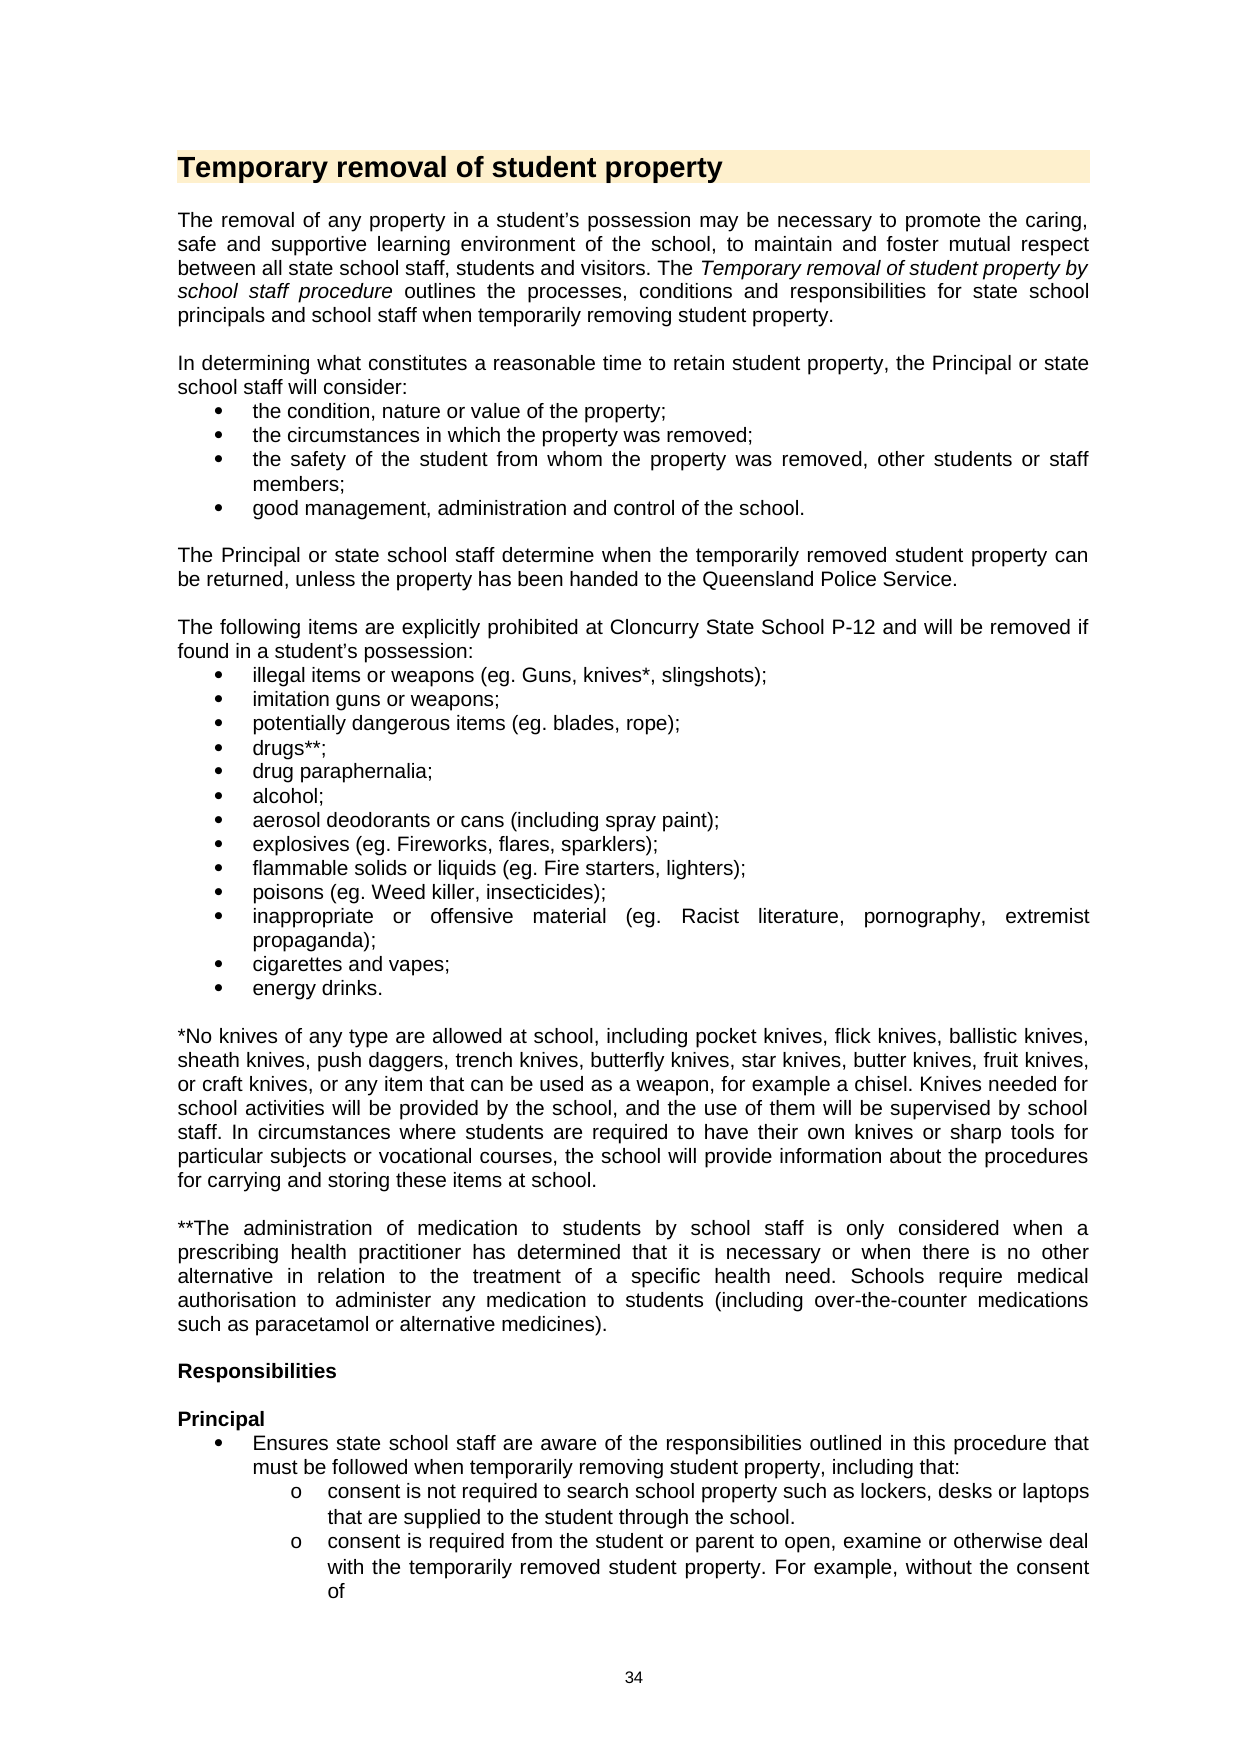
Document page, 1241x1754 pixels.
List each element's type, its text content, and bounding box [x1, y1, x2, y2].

list flammable solids or liquids (eg. Fire starters, lighters); [215, 856, 1090, 880]
text Principal [177, 1407, 1090, 1431]
text Temporary removal of student property [177, 150, 1090, 183]
list poisons (eg. Weed killer, insecticides); [215, 880, 1090, 904]
list potentially dangerous items (eg. blades, rope); [215, 711, 1090, 735]
list explosives (eg. Fireworks, flares, sparklers); [215, 832, 1090, 856]
text The Principal or state school staff determine when the temporarily removed student property can be returned, unless the property has been handed to the Queensland Police Service. [177, 543, 1090, 591]
list alcohol; [215, 783, 1090, 807]
list illegal items or weapons (eg. Guns, knives*, slingshots); [215, 663, 1090, 687]
list good management, administration and control of the school. [215, 495, 1090, 519]
text Responsibilities [177, 1359, 1090, 1383]
text **The administration of medication to students by school staff is only considered when a prescribing health practitioner has determined that it is necessary or when there is no other alternative in relation to the treatment of a specific health need. Schools require medical authorisation to administer any medication to students (including over-the-counter medications such as paracetamol or alternative medicines). [177, 1216, 1090, 1335]
text *No knives of any type are allowed at school, including pocket knives, flick knives, ballistic knives, sheath knives, push daggers, trench knives, butterfly knives, star knives, butter knives, fruit knives, or craft knives, or any item that can be used as a weapon, for example a chisel. Knives needed for school activities will be provided by the school, and the use of them will be supervised by school staff. In circumstances where students are required to have their own knives or sharp tools for particular subjects or vocational courses, the school will provide information about the procedures for carrying and storing these items at school. [177, 1024, 1090, 1192]
list imitation guns or weapons; [215, 687, 1090, 711]
list the safety of the student from whom the property was removed, other students or staff members; [215, 447, 1090, 495]
list consent is not required to search school property such as lockers, desks or laptops that are supplied to the student through the school. [290, 1479, 1090, 1529]
list cigarettes and vapes; [215, 952, 1090, 976]
list drugs**; [215, 735, 1090, 759]
list energy drinks. [215, 976, 1090, 1000]
list the condition, nature or value of the property; [215, 399, 1090, 423]
list drug paraphernalia; [215, 759, 1090, 783]
list aerosol deodorants or cans (including spray paint); [215, 807, 1090, 832]
text The following items are explicitly prohibited at Cloncurry State School P-12 and will be removed if found in a student’s possession: [177, 615, 1090, 663]
list the circumstances in which the property was removed; [215, 423, 1090, 447]
list consent is required from the student or parent to open, examine or otherwise deal with the temporarily removed student property. For example, without the consent of [290, 1529, 1090, 1603]
text The removal of any property in a student’s possession may be necessary to promote the caring, safe and supportive learning environment of the school, to maintain and foster mutual respect between all state school staff, students and visitors. The Temporary removal of student property by school staff procedure outlines the processes, conditions and responsibilities for state school principals and school staff when temporarily removing student property. [177, 207, 1090, 327]
list Ensures state school staff are aware of the responsibilities outlined in this procedure that must be followed when temporarily removing student property, including that: [215, 1431, 1090, 1479]
list inappropriate or offensive material (eg. Racist literature, pornography, extremist propaganda); [215, 904, 1090, 952]
text In determining what constitutes a reasonable time to retain student property, the Principal or state school staff will consider: [177, 351, 1090, 399]
